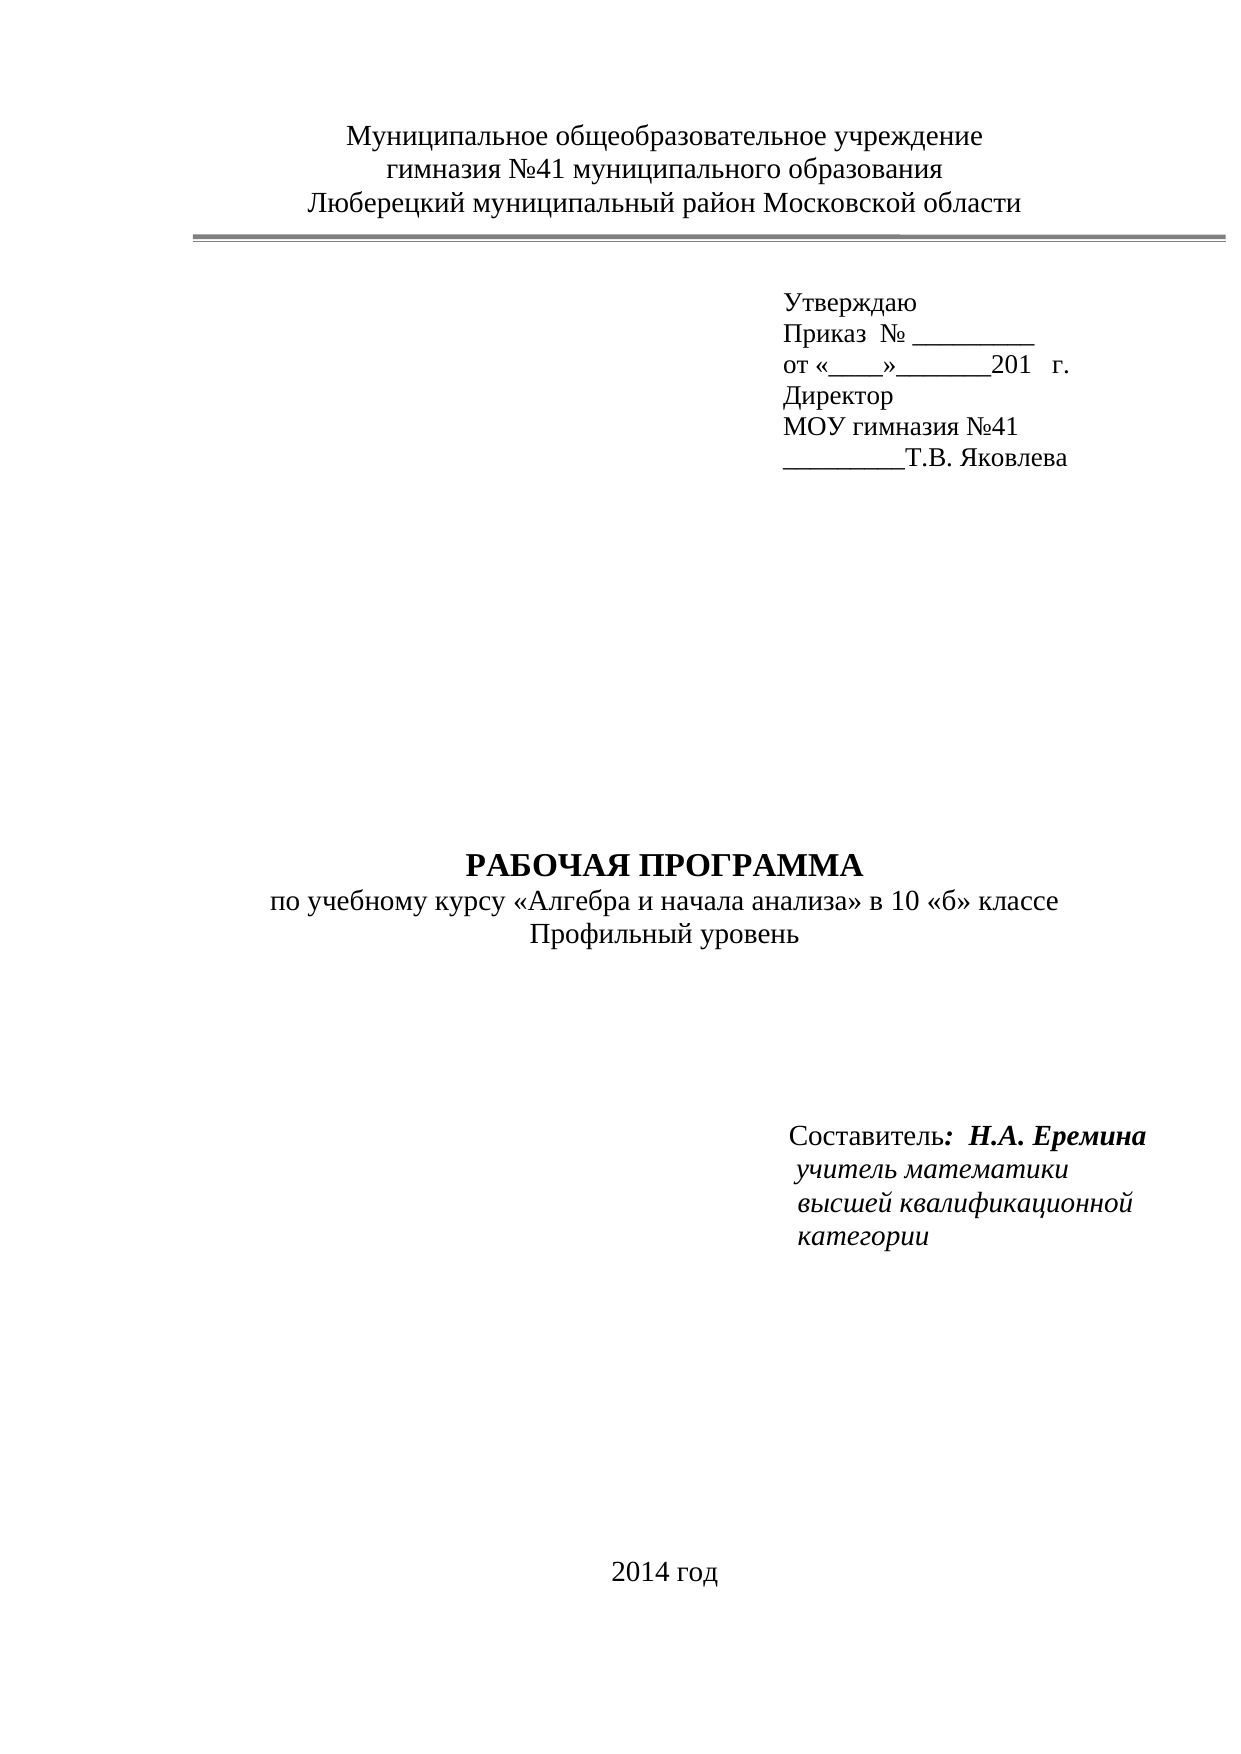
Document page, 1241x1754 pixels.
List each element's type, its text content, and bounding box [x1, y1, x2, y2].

text Составитель: Н.А. Еремина [664, 1118, 1152, 1151]
text 2014 год [177, 1554, 1152, 1587]
text Люберецкий муниципальный район Московской области [177, 185, 1152, 219]
text гимназия №41 муниципального образования [177, 152, 1152, 185]
text Муниципальное общеобразовательное учреждение [177, 118, 1152, 152]
text учитель математики высшей квалификационной категории [664, 1151, 1152, 1252]
table_header Утверждаю Приказ № _________ от «____»_______201 г. Директор МОУ гимназия №41 _________Т.В. Яковлева [772, 286, 1083, 576]
text Профильный уровень [177, 917, 1152, 950]
text по учебному курсу «Алгебра и начала анализа» в 10 «б» классе [177, 883, 1152, 917]
text РАБОЧАЯ ПРОГРАММА [177, 845, 1152, 883]
